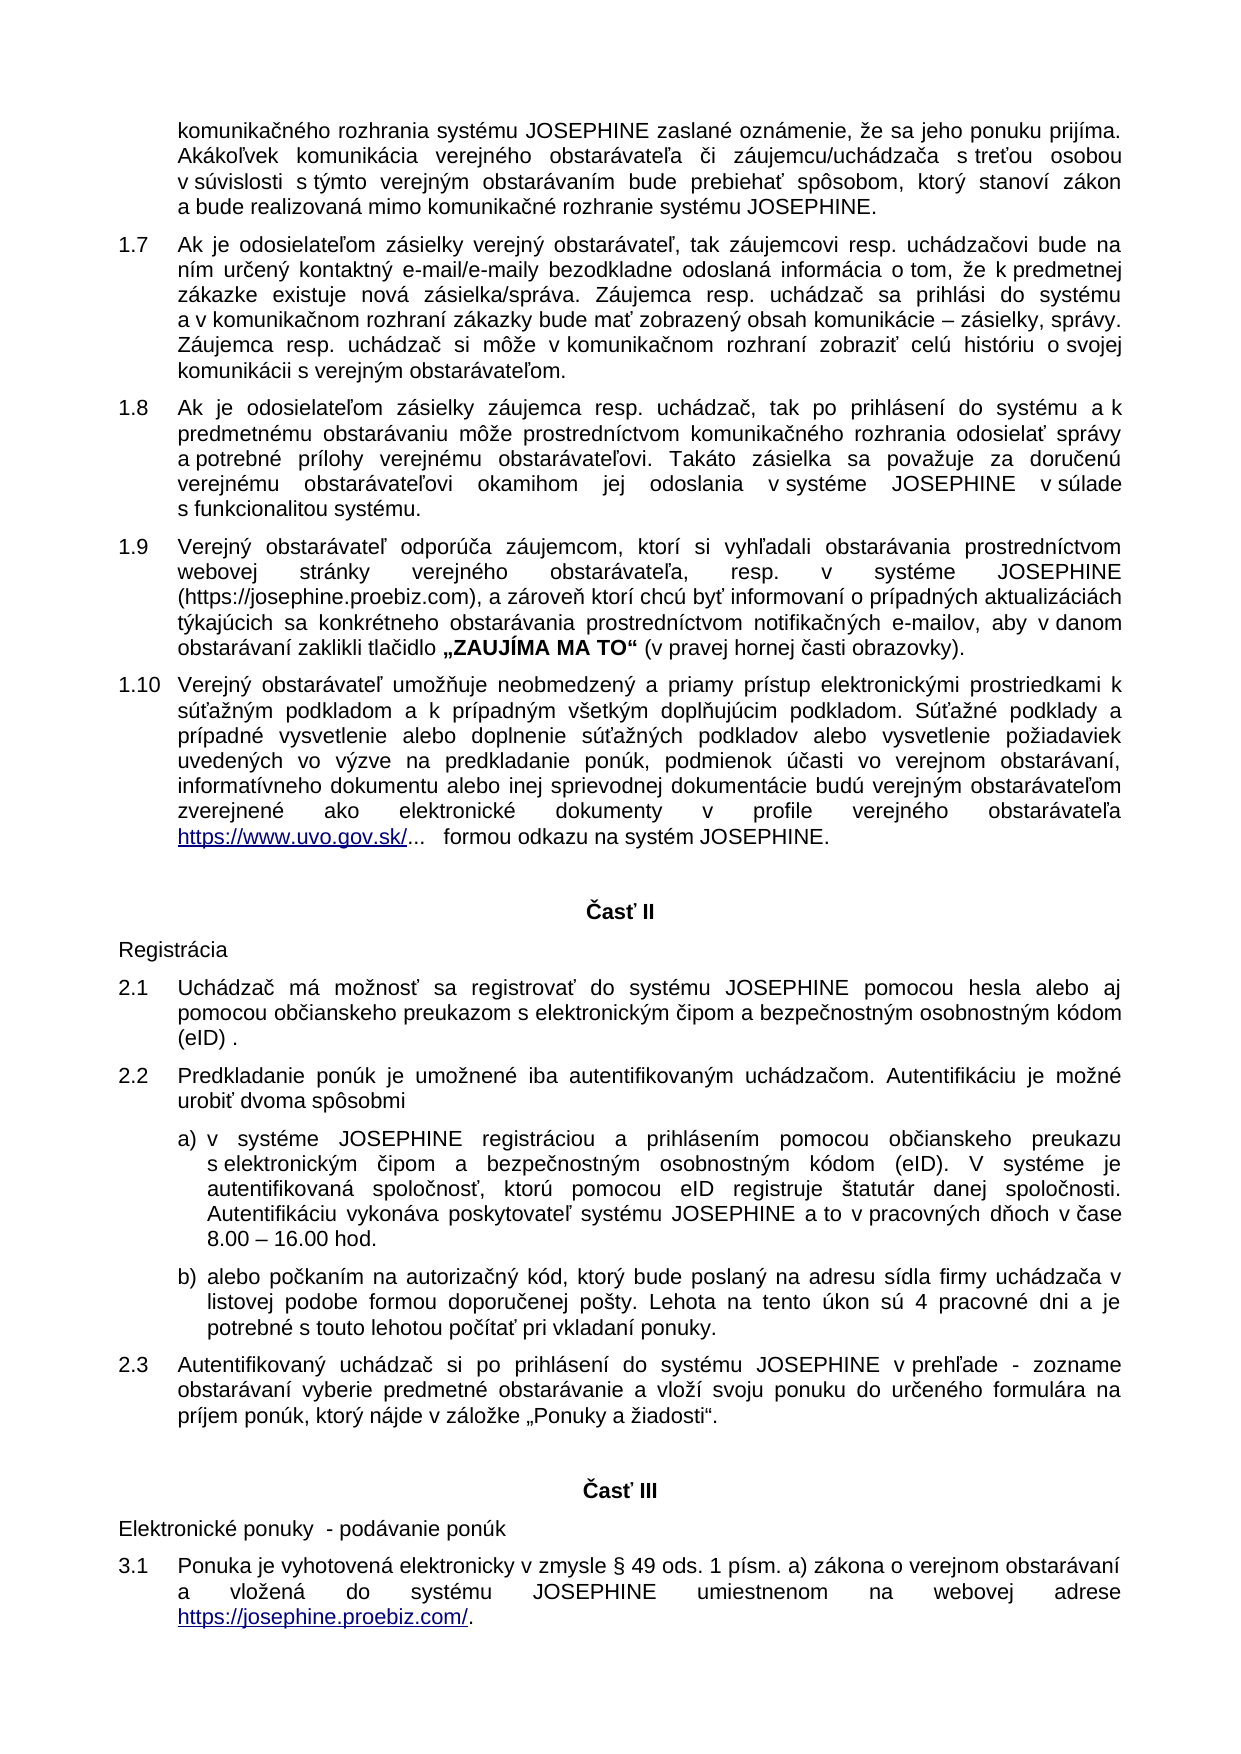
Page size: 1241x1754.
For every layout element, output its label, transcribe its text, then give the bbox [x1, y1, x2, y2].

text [118, 118, 1122, 219]
text 2.1 Uchádzač má možnosť sa registrovať do systému JOSEPHINE pomocou hesla alebo aj pomocou občianskeho preukazom s elektronickým čipom a bezpečnostným osobnostným kódom (eID) . [118, 974, 1122, 1050]
text 1.7 Ak je odosielateľom zásielky verejný obstarávateľ, tak záujemcovi resp. uchádzačovi bude na ním určený kontaktný e-mail/e-maily bezodkladne odoslaná informácia o tom, že k predmetnej zákazke existuje nová zásielka/správa. Záujemca resp. uchádzač sa prihlási do systému a v komunikačnom rozhraní zákazky bude mať zobrazený obsah komunikácie – zásielky, správy. Záujemca resp. uchádzač si môže v komunikačnom rozhraní zobraziť celú históriu o svojej komunikácii s verejným obstarávateľom. [118, 231, 1122, 383]
text 1.9 Verejný obstarávateľ odporúča záujemcom, ktorí si vyhľadali obstarávania prostredníctvom webovej stránky verejného obstarávateľa, resp. v systéme JOSEPHINE (https://josephine.proebiz.com), a zároveň ktorí chcú byť informovaní o prípadných aktualizáciách týkajúcich sa konkrétneho obstarávania prostredníctvom notifikačných e-mailov, aby v danom obstarávaní zaklikli tlačidlo „ZAUJÍMA MA TO“ (v pravej hornej časti obrazovky). [118, 534, 1122, 660]
text 1.10 Verejný obstarávateľ umožňuje neobmedzený a priamy prístup elektronickými prostriedkami k súťažným podkladom a k prípadným všetkým doplňujúcim podkladom. Súťažné podklady a prípadné vysvetlenie alebo doplnenie súťažných podkladov alebo vysvetlenie požiadaviek uvedených vo výzve na predkladanie ponúk, podmienok účasti vo verejnom obstarávaní, informatívneho dokumentu alebo inej sprievodnej dokumentácie budú verejným obstarávateľom zverejnené ako elektronické dokumenty v profile verejného obstarávateľa https://www.uvo.gov.sk/... formou odkazu na systém JOSEPHINE. [118, 672, 1122, 849]
subtitle Elektronické ponuky - podávanie ponúk [118, 1516, 1122, 1541]
text 2.3 Autentifikovaný uchádzač si po prihlásení do systému JOSEPHINE v prehľade - zozname obstarávaní vyberie predmetné obstarávanie a vloží svoju ponuku do určeného formulára na príjem ponúk, ktorý nájde v záložke „Ponuky a žiadosti“. [118, 1352, 1122, 1428]
text Časť III [118, 1478, 1122, 1503]
list Ponuka je vyhotovená elektronicky v zmysle § 49 ods. 1 písm. a) zákona o verejnom obstarávaní a vložená do systému JOSEPHINE umiestnenom na webovej adrese https://josephine.proebiz.com/. [118, 1553, 1122, 1629]
text a) v systéme JOSEPHINE registráciou a prihlásením pomocou občianskeho preukazu s elektronickým čipom a bezpečnostným osobnostným kódom (eID). V systéme je autentifikovaná spoločnosť, ktorú pomocou eID registruje štatutár danej spoločnosti. Autentifikáciu vykonáva poskytovateľ systému JOSEPHINE a to v pracovných dňoch v čase 8.00 – 16.00 hod. [177, 1125, 1122, 1251]
text b) alebo počkaním na autorizačný kód, ktorý bude poslaný na adresu sídla firmy uchádzača v listovej podobe formou doporučenej pošty. Lehota na tento úkon sú 4 pracovné dni a je potrebné s touto lehotou počítať pri vkladaní ponuky. [177, 1264, 1122, 1339]
text 1.8 Ak je odosielateľom zásielky záujemca resp. uchádzač, tak po prihlásení do systému a k predmetnému obstarávaniu môže prostredníctvom komunikačného rozhrania odosielať správy a potrebné prílohy verejnému obstarávateľovi. Takáto zásielka sa považuje za doručenú verejnému obstarávateľovi okamihom jej odoslania v systéme JOSEPHINE v súlade s funkcionalitou systému. [118, 395, 1122, 521]
subtitle Registrácia [118, 937, 1122, 962]
text 2.2 Predkladanie ponúk je umožnené iba autentifikovaným uchádzačom. Autentifikáciu je možné urobiť dvoma spôsobmi [118, 1062, 1122, 1113]
text Časť II [118, 899, 1122, 924]
